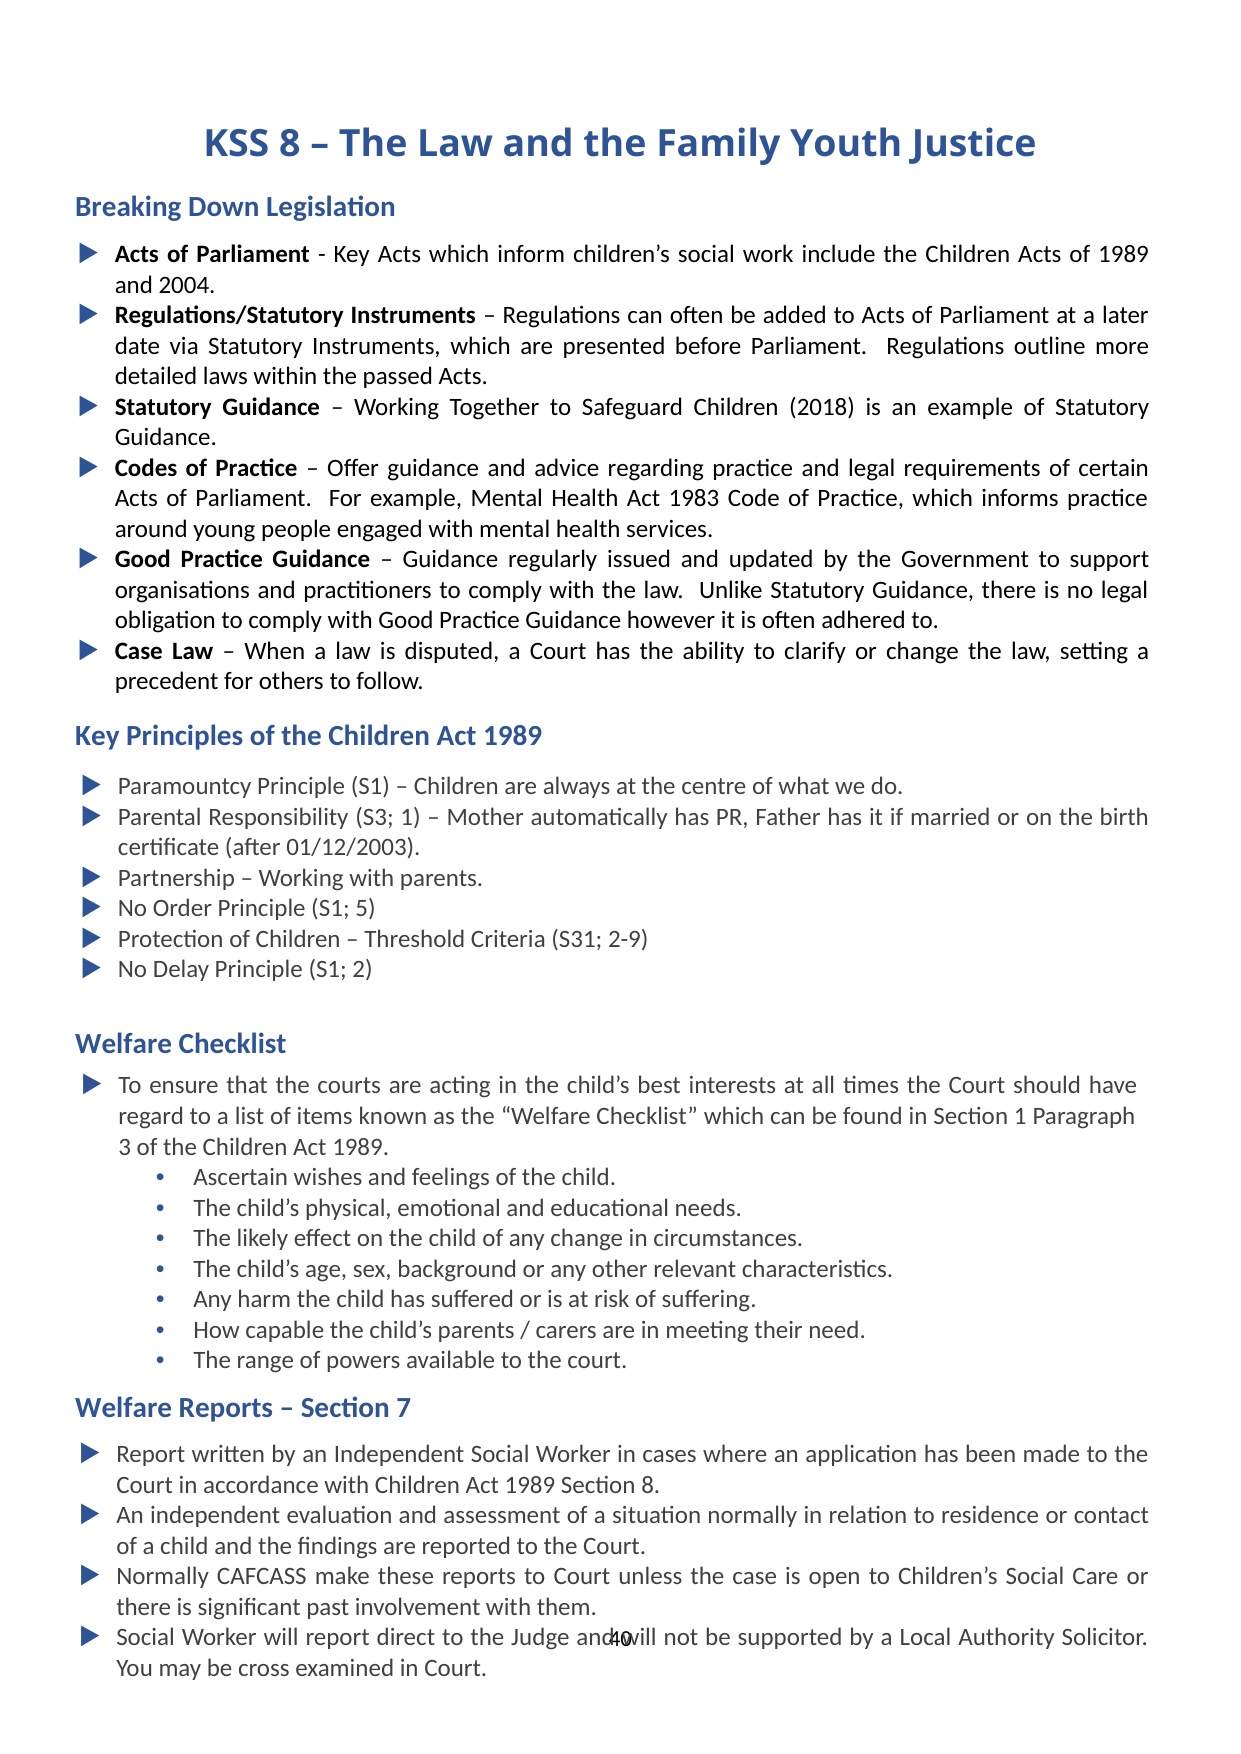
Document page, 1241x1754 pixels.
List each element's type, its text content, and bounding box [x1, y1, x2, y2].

list Breaking Down Legislation [75, 188, 1165, 223]
list Key Principles of the Children Act 1989 [75, 717, 1165, 753]
text KSS 8 – The Law and the Family Youth Justice [75, 116, 1165, 167]
list Welfare Checklist [75, 1026, 1165, 1061]
list Welfare Reports – Section 7 [75, 1389, 1165, 1425]
